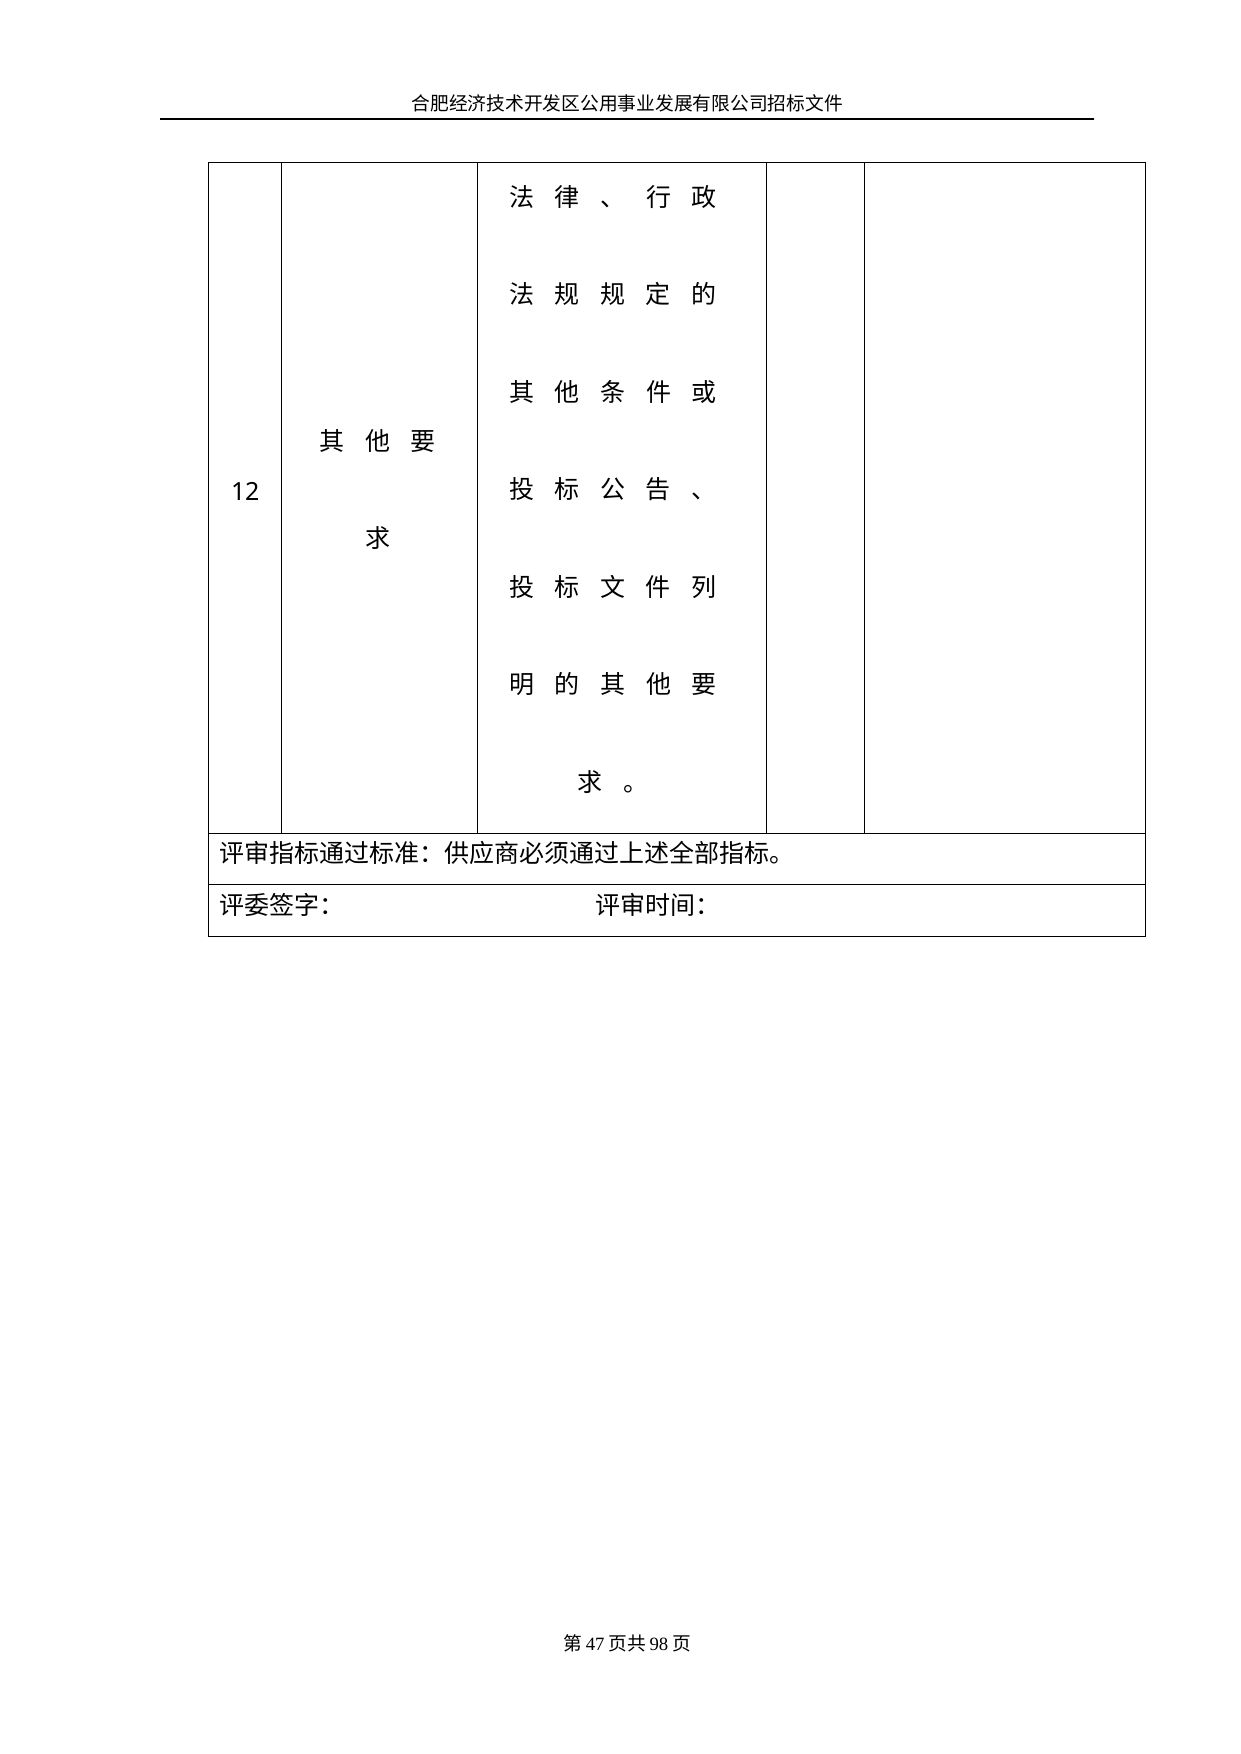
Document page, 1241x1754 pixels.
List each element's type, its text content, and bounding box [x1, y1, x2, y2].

table_cell [767, 163, 864, 832]
table_cell 12 [209, 163, 281, 832]
table_cell 评委签字： 评审时间： [209, 885, 1145, 936]
table_cell 其他要求 [282, 163, 477, 832]
table_cell 评审指标通过标准：供应商必须通过上述全部指标。 [209, 834, 1145, 884]
table_cell 法律、行政法规规定的其他条件或投标公告、投标文件列明的其他要求。 [478, 163, 766, 832]
table_cell [865, 163, 1145, 832]
